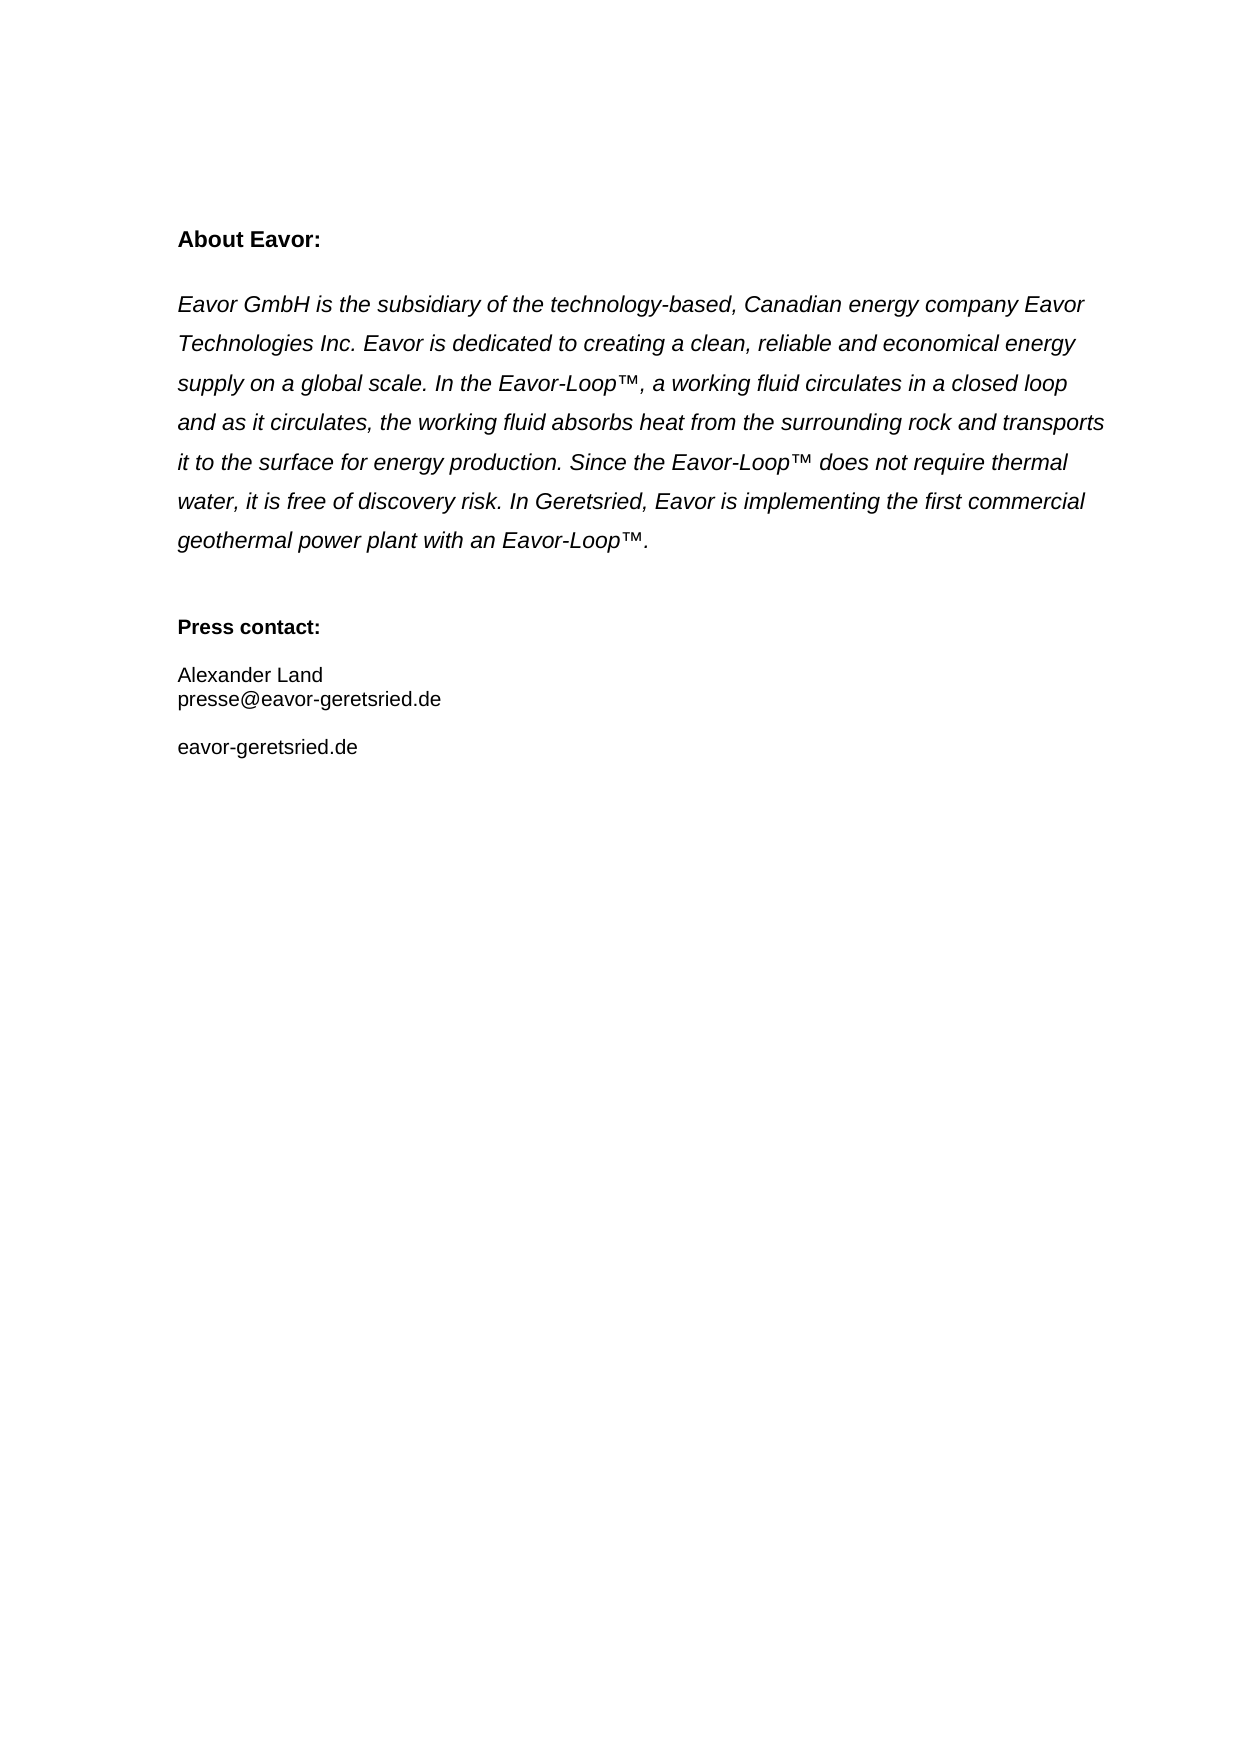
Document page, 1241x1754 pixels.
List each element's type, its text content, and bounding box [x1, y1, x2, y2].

text eavor-geretsried.de [177, 734, 1107, 758]
text Alexander Land [177, 663, 1107, 687]
text About Eavor: [177, 226, 1107, 252]
text Eavor GmbH is the subsidiary of the technology-based, Canadian energy company Eavor Technologies Inc. Eavor is dedicated to creating a clean, reliable and economical energy supply on a global scale. In the Eavor-Loop™, a working fluid circulates in a closed loop and as it circulates, the working fluid absorbs heat from the surrounding rock and transports it to the surface for energy production. Since the Eavor-Loop™ does not require thermal water, it is free of discovery risk. In Geretsried, Eavor is implementing the first commercial geothermal power plant with an Eavor-Loop™. [177, 291, 1107, 554]
text presse@eavor-geretsried.de [177, 687, 1107, 711]
text Press contact: [177, 615, 1107, 639]
